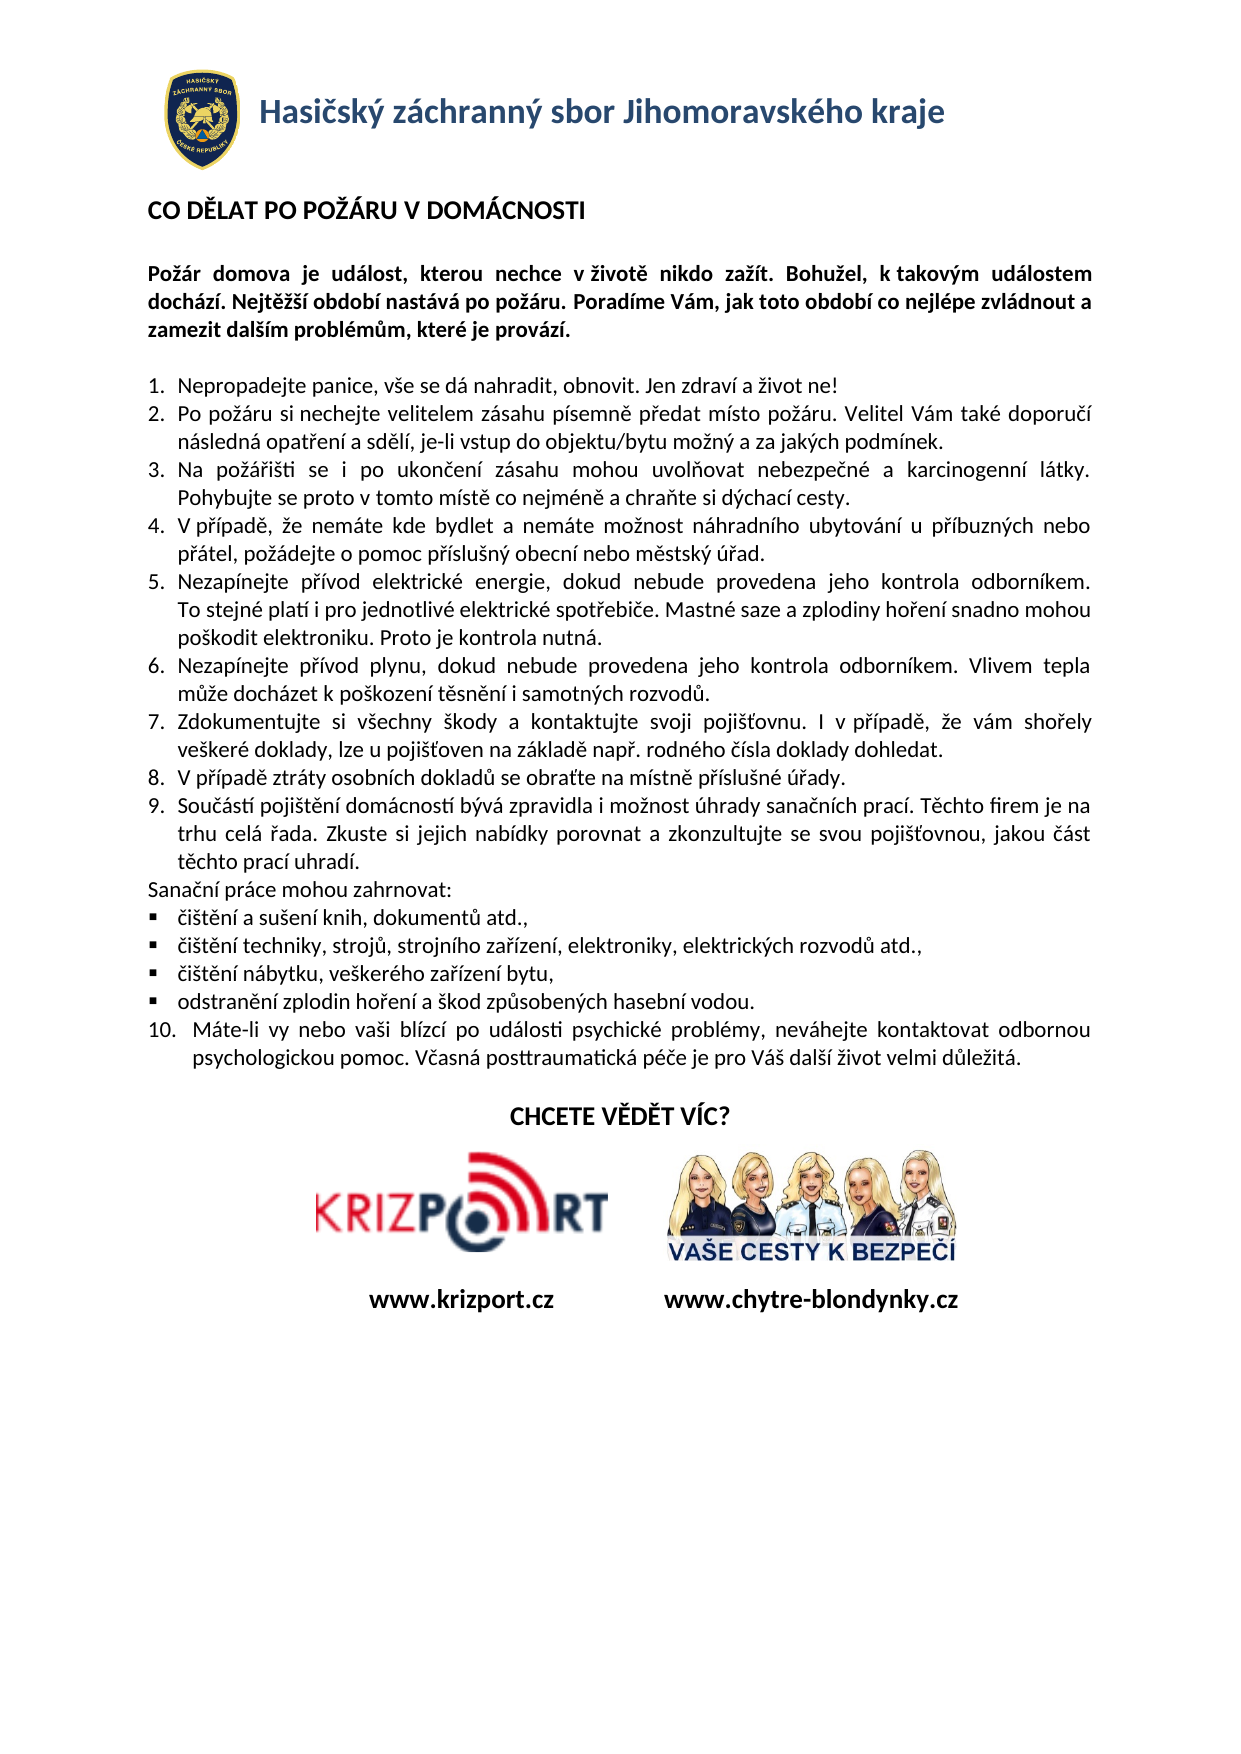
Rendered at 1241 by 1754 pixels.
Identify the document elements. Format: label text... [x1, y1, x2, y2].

list odstranění zplodin hoření a škod způsobených hasební vodou. [148, 987, 1092, 1016]
list Součástí pojištění domácností bývá zpravidla i možnost úhrady sanačních prací. Těchto firem je na trhu celá řada. Zkuste si jejich nabídky porovnat a zkonzultujte se svou pojišťovnou, jakou část těchto prací uhradí. [148, 791, 1092, 875]
list Máte-li vy nebo vaši blízcí po události psychické problémy, neváhejte kontaktovat odbornou psychologickou pomoc. Včasná posttraumatická péče je pro Váš další život velmi důležitá. [148, 1016, 1092, 1072]
list Zdokumentujte si všechny škody a kontaktujte svoji pojišťovnu. I v případě, že vám shořely veškeré doklady, lze u pojišťoven na základě např. rodného čísla doklady dohledat. [148, 707, 1092, 763]
text CHCETE VĚDĚT VÍC? [148, 1099, 1092, 1133]
list čištění nábytku, veškerého zařízení bytu, [148, 959, 1092, 987]
list čištění a sušení knih, dokumentů atd., [148, 903, 1092, 931]
picture [661, 1144, 958, 1260]
text Co dělat po požáru v domácnosti [148, 193, 1092, 226]
list Nepropadejte panice, vše se dá nahradit, obnovit. Jen zdraví a život ne! [148, 371, 1092, 399]
list Po požáru si nechejte velitelem zásahu písemně předat místo požáru. Velitel Vám také doporučí následná opatření a sdělí, je-li vstup do objektu/bytu možný a za jakých podmínek. [148, 399, 1092, 455]
picture [314, 1151, 608, 1251]
list Na požářišti se i po ukončení zásahu mohou uvolňovat nebezpečné a karcinogenní látky. Pohybujte se proto v tomto místě co nejméně a chraňte si dýchací cesty. [148, 455, 1092, 511]
text Požár domova je událost, kterou nechce v životě nikdo zažít. Bohužel, k takovým událostem dochází. Nejtěžší období nastává po požáru. Poradíme Vám, jak toto období co nejlépe zvládnout a zamezit dalším problémům, které je provází. [148, 259, 1092, 343]
text Hasičský záchranný sbor Jihomoravského kraje [148, 89, 1092, 132]
list čištění techniky, strojů, strojního zařízení, elektroniky, elektrických rozvodů atd., [148, 931, 1092, 959]
text www.krizport.cz www.chytre-blondynky.cz [295, 1217, 1092, 1316]
list V případě ztráty osobních dokladů se obraťte na místně příslušné úřady. [148, 763, 1092, 791]
list Nezapínejte přívod elektrické energie, dokud nebude provedena jeho kontrola odborníkem. To stejné platí i pro jednotlivé elektrické spotřebiče. Mastné saze a zplodiny hoření snadno mohou poškodit elektroniku. Proto je kontrola nutná. [148, 567, 1092, 651]
list Nezapínejte přívod plynu, dokud nebude provedena jeho kontrola odborníkem. Vlivem tepla může docházet k poškození těsnění i samotných rozvodů. [148, 651, 1092, 707]
list V případě, že nemáte kde bydlet a nemáte možnost náhradního ubytování u příbuzných nebo přátel, požádejte o pomoc příslušný obecní nebo městský úřad. [148, 511, 1092, 567]
text Sanační práce mohou zahrnovat: [148, 875, 1092, 903]
